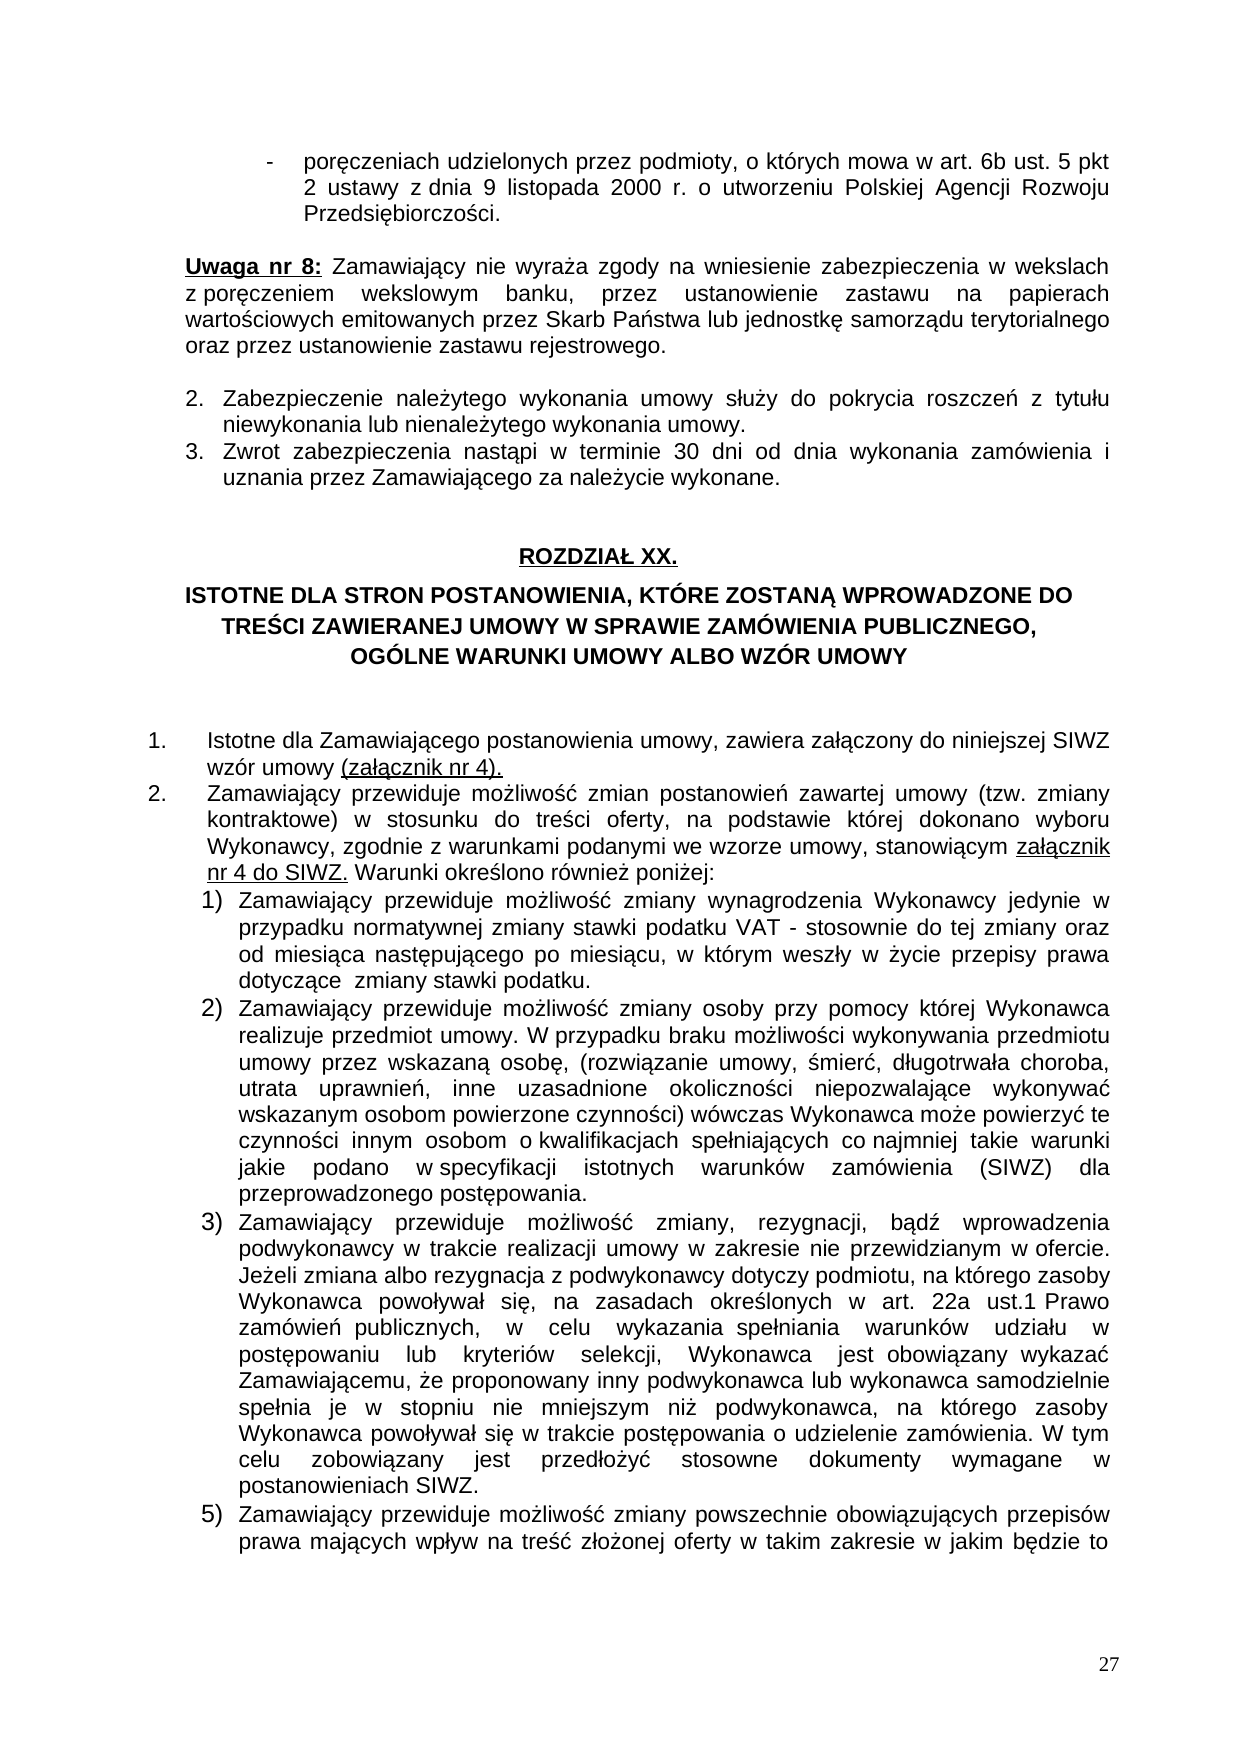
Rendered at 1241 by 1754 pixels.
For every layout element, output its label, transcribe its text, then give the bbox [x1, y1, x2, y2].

list Zamawiający przewiduje możliwość zmian postanowień zawartej umowy (tzw. zmiany kontraktowe) w stosunku do treści oferty, na podstawie której dokonano wyboru Wykonawcy, zgodnie z warunkami podanymi we wzorze umowy, stanowiącym załącznik nr 4 do SIWZ. Warunki określono również poniżej: [148, 780, 1110, 886]
subtitle ISTOTNE DLA STRON POSTANOWIENIA, KTÓRE ZOSTANĄ WPROWADZONE DO TREŚCI ZAWIERANEJ UMOWY W SPRAWIE ZAMÓWIENIA PUBLICZNEGO, [148, 582, 1110, 639]
list Zamawiający przewiduje możliwość zmiany, rezygnacji, bądź wprowadzenia podwykonawcy w trakcie realizacji umowy w zakresie nie przewidzianym w ofercie. Jeżeli zmiana albo rezygnacja z podwykonawcy dotyczy podmiotu, na którego zasoby Wykonawca powoływał się, na zasadach określonych w art. 22a ust.1 Prawo zamówień publicznych, w celu wykazania spełniania warunków udziału w postępowaniu lub kryteriów selekcji, Wykonawca jest obowiązany wykazać Zamawiającemu, że proponowany inny podwykonawca lub wykonawca samodzielnie spełnia je w stopniu nie mniejszym niż podwykonawca, na którego zasoby Wykonawca powoływał się w trakcie postępowania o udzielenie zamówienia. W tym celu zobowiązany jest przedłożyć stosowne dokumenty wymagane w postanowieniach SIWZ. [201, 1207, 1110, 1499]
list Zamawiający przewiduje możliwość zmiany wynagrodzenia Wykonawcy jedynie w przypadku normatywnej zmiany stawki podatku VAT - stosownie do tej zmiany oraz od miesiąca następującego po miesiącu, w którym weszły w życie przepisy prawa dotyczące zmiany stawki podatku. [201, 886, 1110, 993]
list poręczeniach udzielonych przez podmioty, o których mowa w art. 6b ust. 5 pkt 2 ustawy z dnia 9 listopada 2000 r. o utworzeniu Polskiej Agencji Rozwoju Przedsiębiorczości. [266, 148, 1110, 227]
subtitle ROZDZIAŁ XX. [148, 543, 1110, 569]
list Zamawiający przewiduje możliwość zmiany osoby przy pomocy której Wykonawca realizuje przedmiot umowy. W przypadku braku możliwości wykonywania przedmiotu umowy przez wskazaną osobę, (rozwiązanie umowy, śmierć, długotrwała choroba, utrata uprawnień, inne uzasadnione okoliczności niepozwalające wykonywać wskazanym osobom powierzone czynności) wówczas Wykonawca może powierzyć te czynności innym osobom o kwalifikacjach spełniających co najmniej takie warunki jakie podano w specyfikacji istotnych warunków zamówienia (SIWZ) dla przeprowadzonego postępowania. [201, 993, 1110, 1207]
list Zabezpieczenie należytego wykonania umowy służy do pokrycia roszczeń z tytułu niewykonania lub nienależytego wykonania umowy. [185, 385, 1110, 438]
list Zwrot zabezpieczenia nastąpi w terminie 30 dni od dnia wykonania zamówienia i uznania przez Zamawiającego za należycie wykonane. [185, 438, 1110, 490]
list Istotne dla Zamawiającego postanowienia umowy, zawiera załączony do niniejszej SIWZ wzór umowy (załącznik nr 4). [148, 727, 1110, 780]
subtitle OGÓLNE WARUNKI UMOWY ALBO WZÓR UMOWY [148, 643, 1110, 669]
text Uwaga nr 8: Zamawiający nie wyraża zgody na wniesienie zabezpieczenia w wekslach z poręczeniem wekslowym banku, przez ustanowienie zastawu na papierach wartościowych emitowanych przez Skarb Państwa lub jednostkę samorządu terytorialnego oraz przez ustanowienie zastawu rejestrowego. [185, 253, 1110, 358]
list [201, 1499, 1110, 1554]
